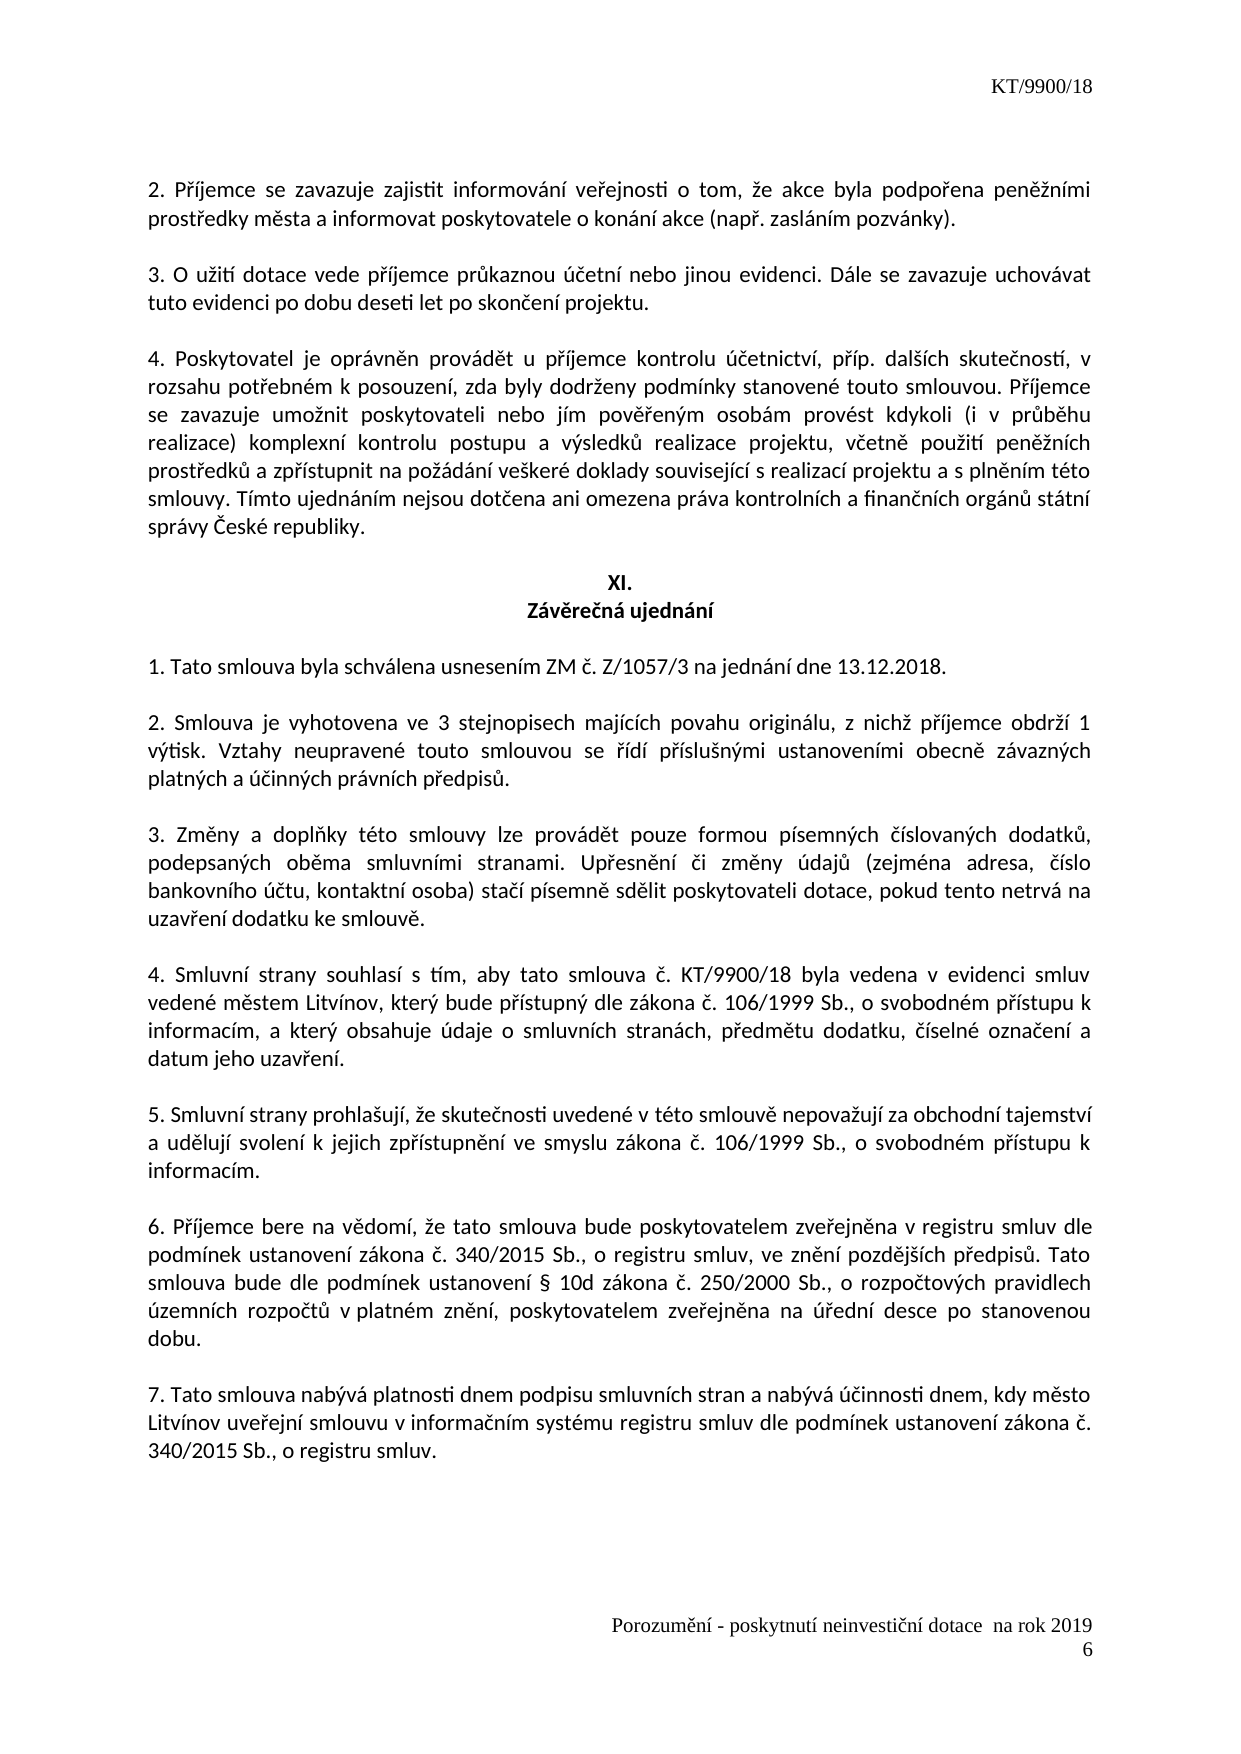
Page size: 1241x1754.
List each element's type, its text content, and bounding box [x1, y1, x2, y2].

text 5. Smluvní strany prohlašují, že skutečnosti uvedené v této smlouvě nepovažují za obchodní tajemství a udělují svolení k jejich zpřístupnění ve smyslu zákona č. 106/1999 Sb., o svobodném přístupu k informacím. [148, 1100, 1093, 1184]
text 4. Poskytovatel je oprávněn provádět u příjemce kontrolu účetnictví, příp. dalších skutečností, v rozsahu potřebném k posouzení, zda byly dodrženy podmínky stanovené touto smlouvou. Příjemce se zavazuje umožnit poskytovateli nebo jím pověřeným osobám provést kdykoli (i v průběhu realizace) komplexní kontrolu postupu a výsledků realizace projektu, včetně použití peněžních prostředků a zpřístupnit na požádání veškeré doklady související s realizací projektu a s plněním této smlouvy. Tímto ujednáním nejsou dotčena ani omezena práva kontrolních a finančních orgánů státní správy České republiky. [148, 344, 1093, 540]
text 3. Změny a doplňky této smlouvy lze provádět pouze formou písemných číslovaných dodatků, podepsaných oběma smluvními stranami. Upřesnění či změny údajů (zejména adresa, číslo bankovního účtu, kontaktní osoba) stačí písemně sdělit poskytovateli dotace, pokud tento netrvá na uzavření dodatku ke smlouvě. [148, 820, 1093, 932]
text Závěrečná ujednání [148, 596, 1093, 624]
text 2. Smlouva je vyhotovena ve 3 stejnopisech majících povahu originálu, z nichž příjemce obdrží 1 výtisk. Vztahy neupravené touto smlouvou se řídí příslušnými ustanoveními obecně závazných platných a účinných právních předpisů. [148, 708, 1093, 792]
text 1. Tato smlouva byla schválena usnesením ZM č. Z/1057/3 na jednání dne 13.12.2018. [148, 652, 1093, 680]
text XI. [148, 568, 1093, 596]
text 7. Tato smlouva nabývá platnosti dnem podpisu smluvních stran a nabývá účinnosti dnem, kdy město Litvínov uveřejní smlouvu v informačním systému registru smluv dle podmínek ustanovení zákona č. 340/2015 Sb., o registru smluv. [148, 1381, 1093, 1464]
text 4. Smluvní strany souhlasí s tím, aby tato smlouva č. KT/9900/18 byla vedena v evidenci smluv vedené městem Litvínov, který bude přístupný dle zákona č. 106/1999 Sb., o svobodném přístupu k informacím, a který obsahuje údaje o smluvních stranách, předmětu dodatku, číselné označení a datum jeho uzavření. [148, 960, 1093, 1072]
text 3. O užití dotace vede příjemce průkaznou účetní nebo jinou evidenci. Dále se zavazuje uchovávat tuto evidenci po dobu deseti let po skončení projektu. [148, 260, 1093, 316]
text 6. Příjemce bere na vědomí, že tato smlouva bude poskytovatelem zveřejněna v registru smluv dle podmínek ustanovení zákona č. 340/2015 Sb., o registru smluv, ve znění pozdějších předpisů. Tato smlouva bude dle podmínek ustanovení § 10d zákona č. 250/2000 Sb., o rozpočtových pravidlech územních rozpočtů v platném znění, poskytovatelem zveřejněna na úřední desce po stanovenou dobu. [148, 1212, 1093, 1352]
text 2. Příjemce se zavazuje zajistit informování veřejnosti o tom, že akce byla podpořena peněžními prostředky města a informovat poskytovatele o konání akce (např. zasláním pozvánky). [148, 176, 1093, 232]
